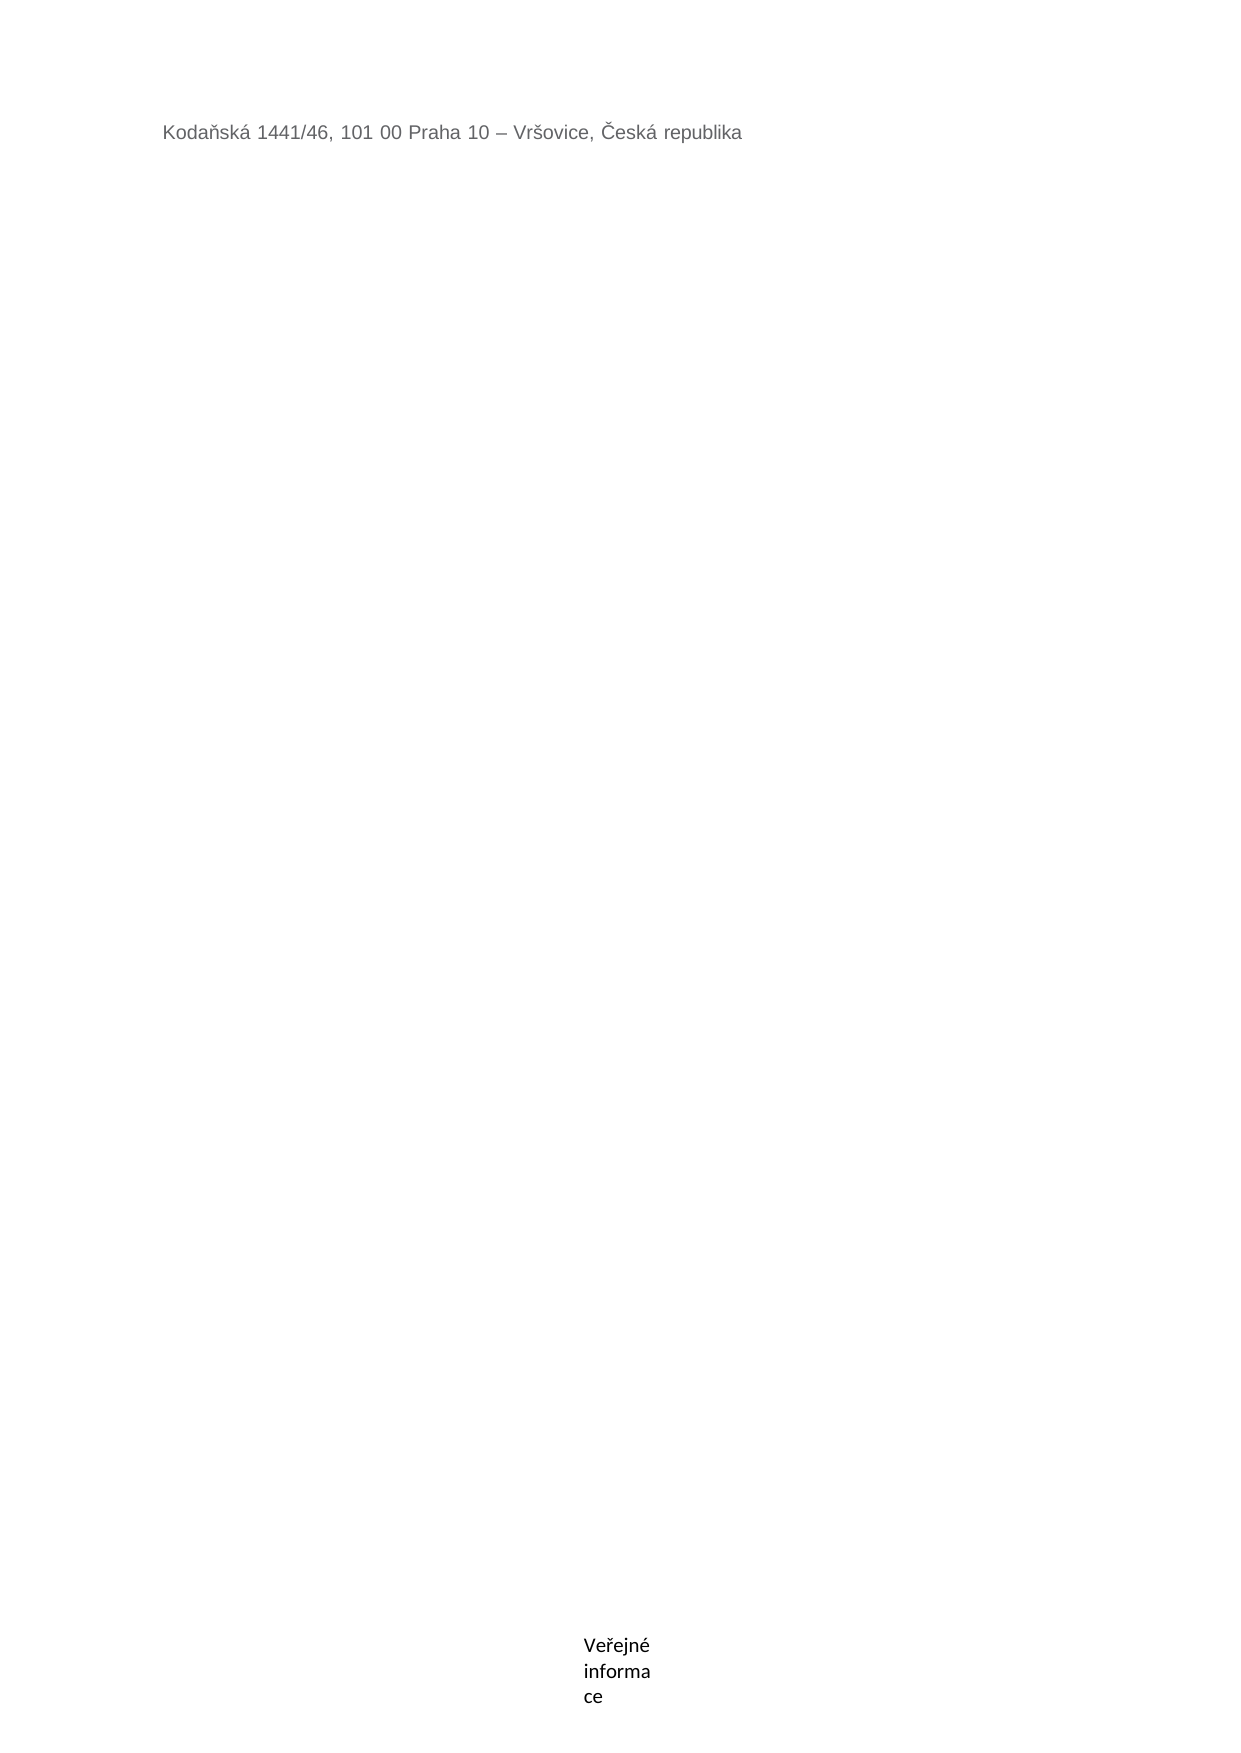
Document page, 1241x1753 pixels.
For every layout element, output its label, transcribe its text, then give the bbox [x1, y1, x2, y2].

text Kodaňská 1441/46, 101 00 Praha 10 – Vršovice, Česká republika [162, 121, 1092, 143]
